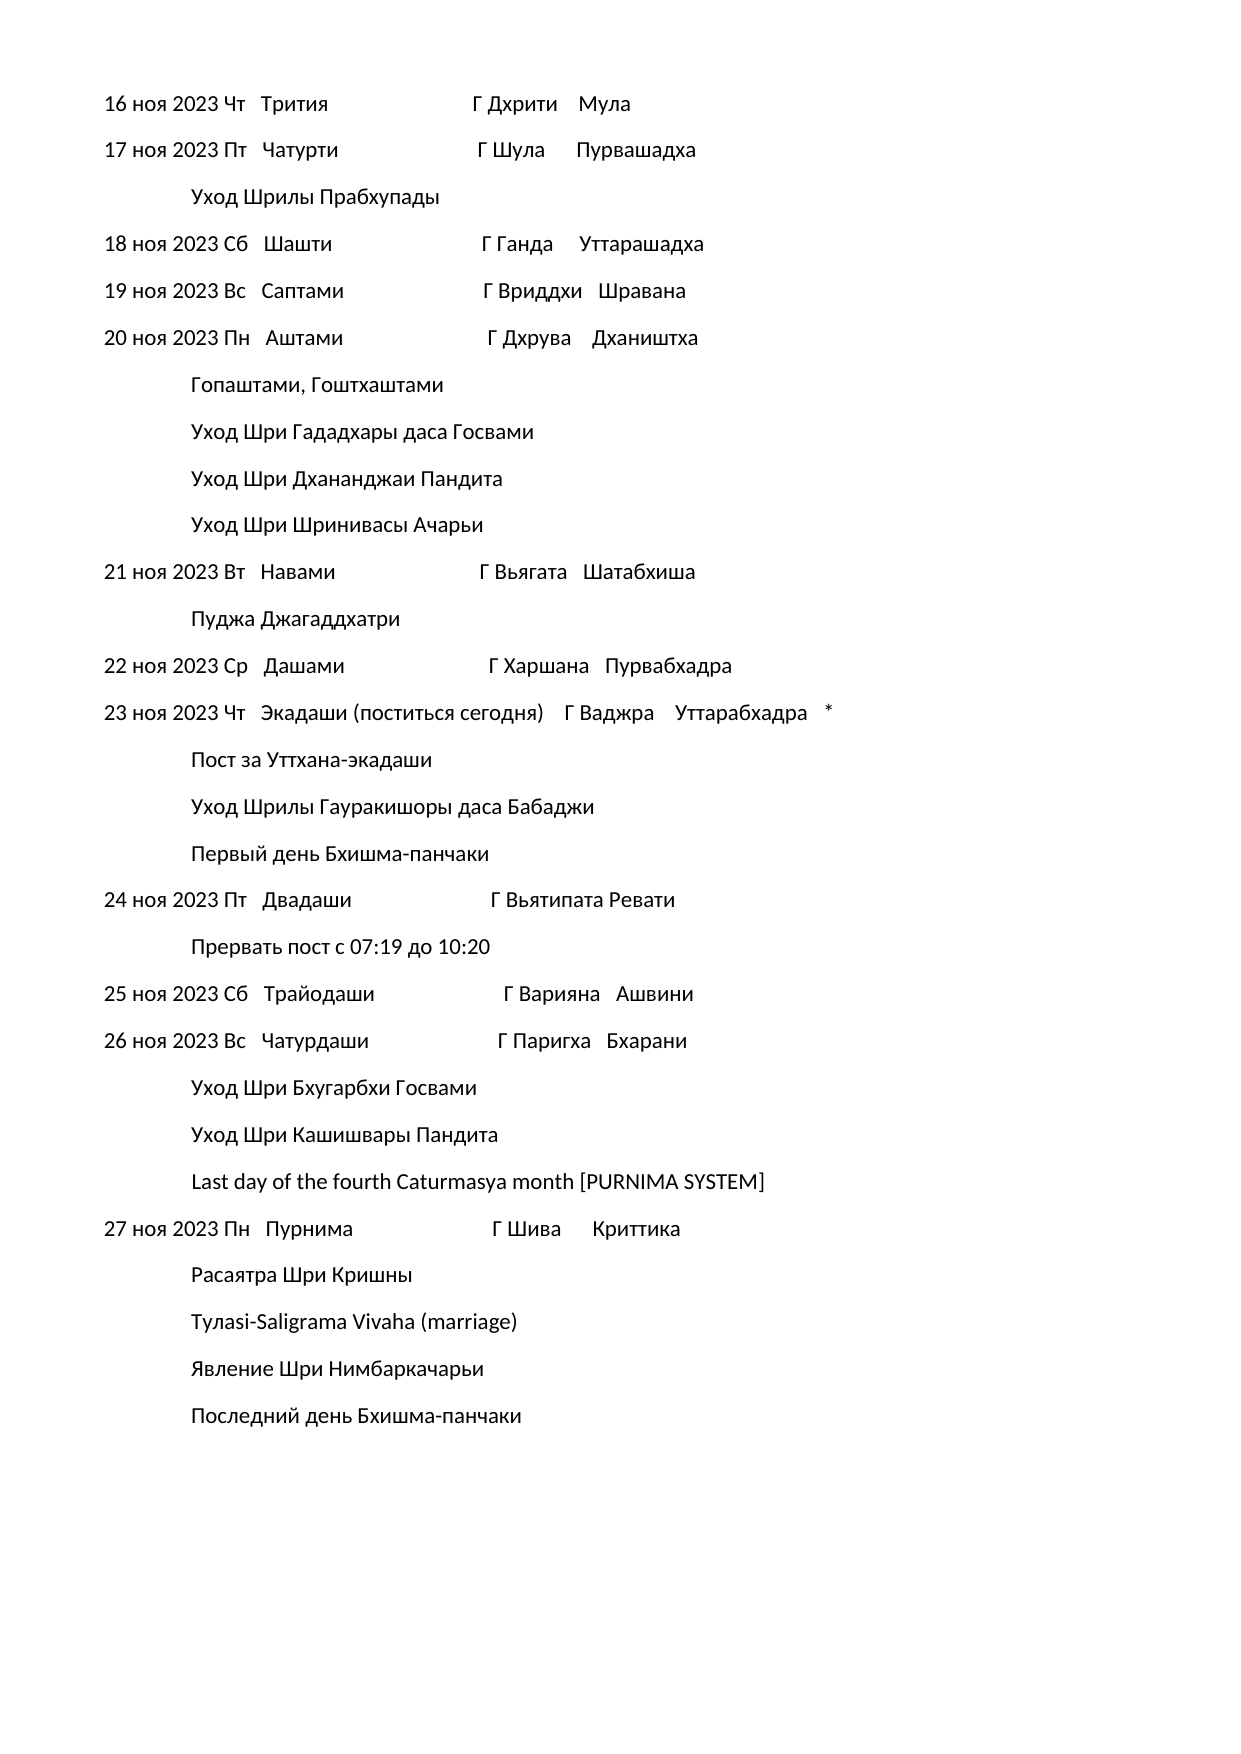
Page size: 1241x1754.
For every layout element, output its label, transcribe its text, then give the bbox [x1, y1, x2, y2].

text Уход Шри Дхананджаи Пандита [103, 464, 1167, 492]
text 25 ноя 2023 Сб Трайодаши Г Варияна Ашвини [103, 979, 1167, 1007]
text Пост за Уттхана-экадаши [103, 745, 1167, 773]
text 18 ноя 2023 Сб Шашти Г Ганда Уттарашадха [103, 229, 1167, 257]
text 19 ноя 2023 Вс Саптами Г Вриддхи Шравана [103, 276, 1167, 304]
text Пуджа Джагаддхатри [103, 604, 1167, 632]
text Прервать пост с 07:19 до 10:20 [103, 932, 1167, 960]
text 24 ноя 2023 Пт Двадаши Г Вьятипата Ревати [103, 886, 1167, 913]
text Последний день Бхишма-панчаки [103, 1401, 1167, 1429]
text Last day of the fourth Caturmasya month [PURNIMA SYSTEM] [103, 1167, 1167, 1195]
text Уход Шри Шринивасы Ачарьи [103, 511, 1167, 538]
text Уход Шри Кашишвары Пандита [103, 1120, 1167, 1148]
text 27 ноя 2023 Пн Пурнима Г Шива Криттика [103, 1214, 1167, 1242]
text Гопаштами, Гоштхаштами [103, 370, 1167, 398]
text Расаятра Шри Кришны [103, 1261, 1167, 1288]
text 16 ноя 2023 Чт Трития Г Дхрити Мула [103, 89, 1167, 117]
text Явление Шри Нимбаркачарьи [103, 1354, 1167, 1382]
text 21 ноя 2023 Вт Навами Г Вьягата Шатабхиша [103, 557, 1167, 585]
text Уход Шрилы Прабхупады [103, 182, 1167, 210]
text 22 ноя 2023 Ср Дашами Г Харшана Пурвабхадра [103, 651, 1167, 679]
text Уход Шрилы Гауракишоры даса Бабаджи [103, 792, 1167, 820]
text Первый день Бхишма-панчаки [103, 839, 1167, 867]
text Уход Шри Бхугарбхи Госвами [103, 1073, 1167, 1101]
text 17 ноя 2023 Пт Чатурти Г Шула Пурвашадха [103, 136, 1167, 163]
text Тулаsi-Saligrama Vivaha (marriage) [103, 1307, 1167, 1335]
text 26 ноя 2023 Вс Чатурдаши Г Паригха Бхарани [103, 1026, 1167, 1054]
text 23 ноя 2023 Чт Экадаши (поститься сегодня) Г Ваджра Уттарабхадра * [103, 698, 1167, 726]
text Уход Шри Гададхары даса Госвами [103, 417, 1167, 445]
text 20 ноя 2023 Пн Аштами Г Дхрува Дхаништха [103, 323, 1167, 351]
